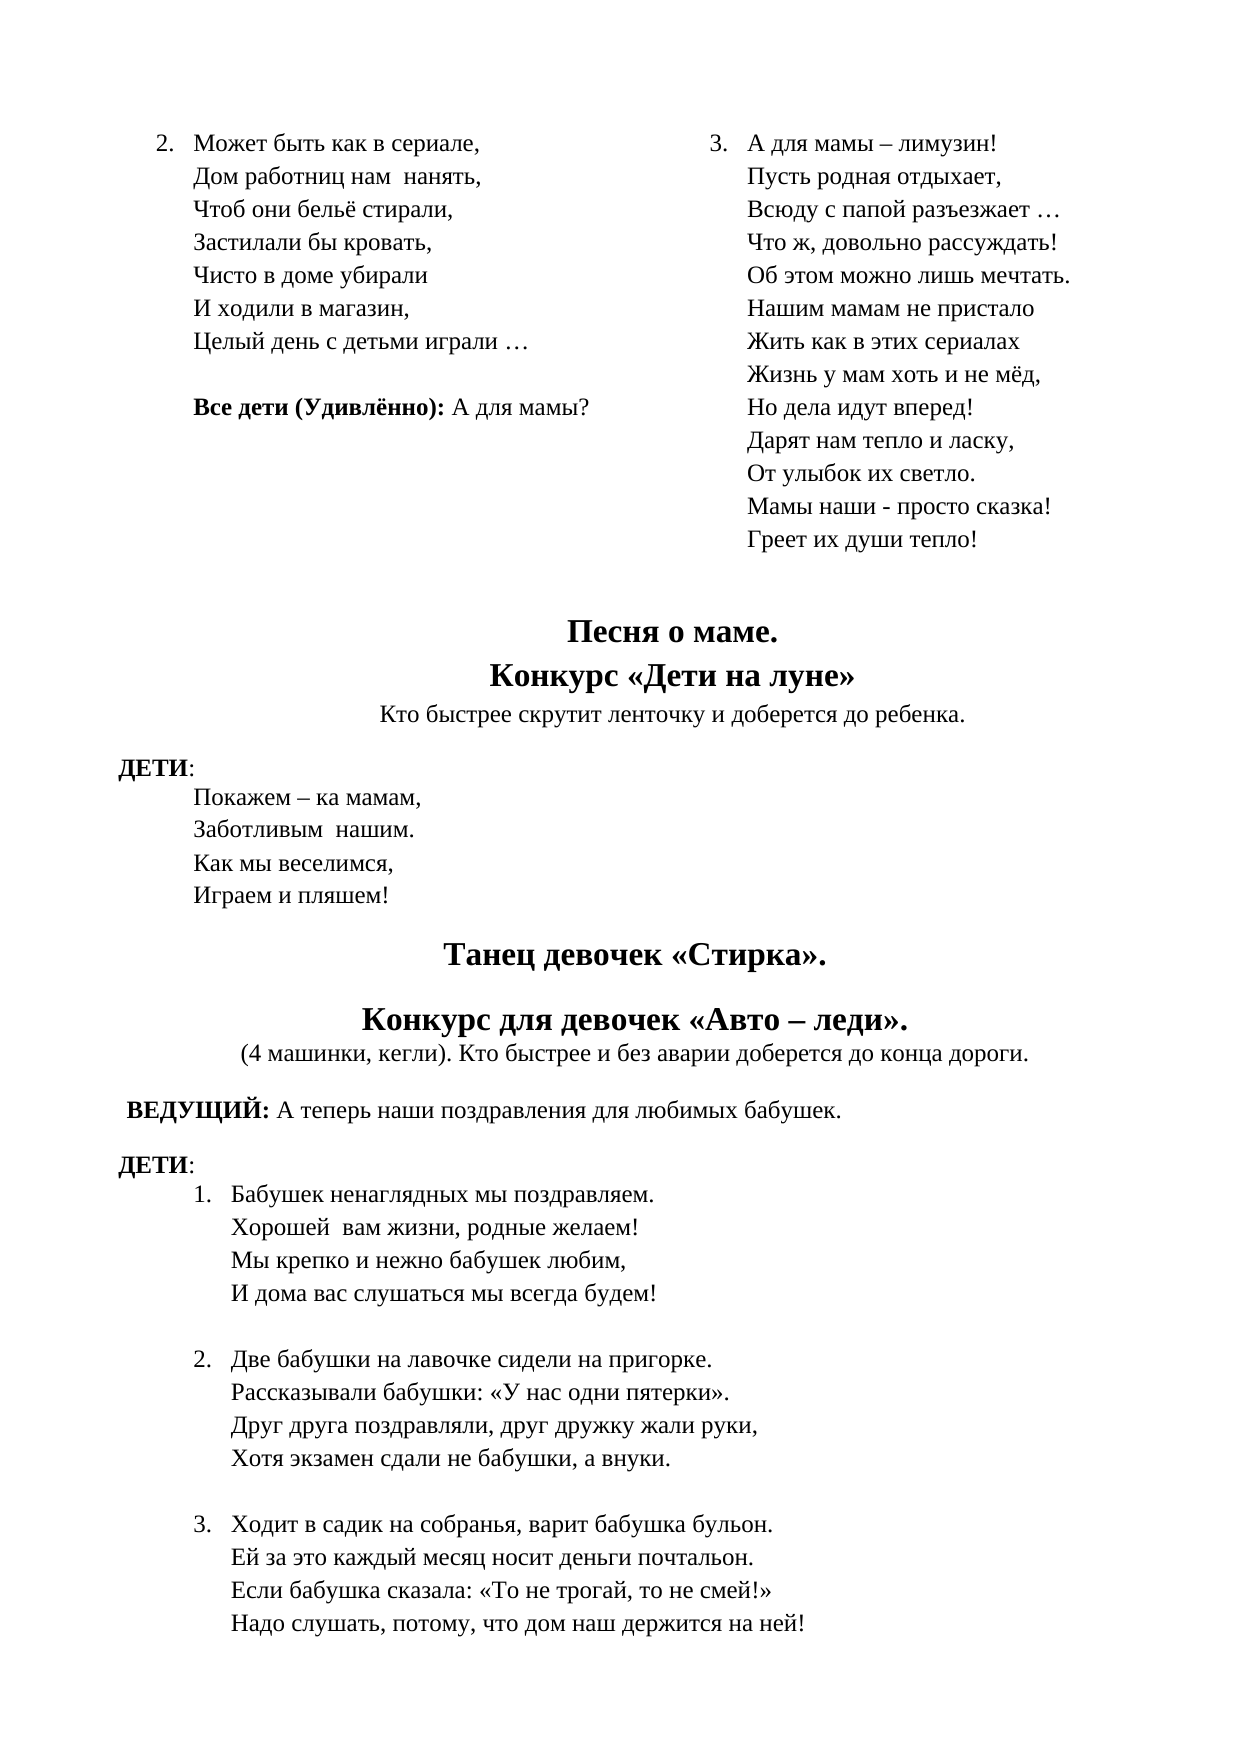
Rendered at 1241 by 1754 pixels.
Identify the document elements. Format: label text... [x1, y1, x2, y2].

list Мы крепко и нежно бабушек любим, [231, 1245, 1152, 1274]
text Танец девочек «Стирка». [118, 934, 1152, 973]
list Может быть как в сериале, [156, 128, 598, 156]
list Жизнь у мам хоть и не мёд, [747, 359, 1152, 388]
list Как мы веселимся, [193, 848, 1152, 876]
list Пусть родная отдыхает, [747, 161, 1152, 189]
list Чисто в доме убирали [193, 260, 598, 288]
list Об этом можно лишь мечтать. [747, 260, 1152, 288]
list Целый день с детьми играли … [193, 326, 598, 354]
list Ходит в садик на собранья, варит бабушка бульон. [193, 1509, 1152, 1538]
text ВЕДУЩИЙ: А теперь наши поздравления для любимых бабушек. [118, 1095, 1152, 1124]
list Застилали бы кровать, [193, 227, 598, 256]
list Дарят нам тепло и ласку, [747, 425, 1152, 454]
list Греет их души тепло! [747, 524, 1152, 553]
list Нашим мамам не пристало [747, 293, 1152, 322]
list Если бабушка сказала: «То не трогай, то не смей!» [231, 1576, 1152, 1604]
text Конкурс для девочек «Авто – леди». [118, 999, 1152, 1038]
list От улыбок их светло. [747, 458, 1152, 487]
list Друг друга поздравляли, друг дружку жали руки, [231, 1410, 1152, 1439]
list Бабушек ненаглядных мы поздравляем. [193, 1179, 1152, 1208]
list Песня о маме. [193, 611, 1152, 649]
list Покажем – ка мамам, [193, 782, 1152, 810]
list Заботливым нашим. [193, 814, 1152, 843]
list Мамы наши - просто сказка! [747, 491, 1152, 520]
list И ходили в магазин, [193, 293, 598, 322]
list А для мамы – лимузин! [709, 128, 1152, 156]
list Две бабушки на лавочке сидели на пригорке. [193, 1344, 1152, 1373]
list Ей за это каждый месяц носит деньги почтальон. [231, 1542, 1152, 1571]
text ДЕТИ: [118, 753, 1152, 782]
list Дом работниц нам нанять, [193, 161, 598, 189]
list Жить как в этих сериалах [747, 326, 1152, 354]
list Хорошей вам жизни, родные желаем! [231, 1212, 1152, 1241]
text (4 машинки, кегли). Кто быстрее и без аварии доберется до конца дороги. [118, 1038, 1152, 1066]
list Кто быстрее скрутит ленточку и доберется до ребенка. [193, 699, 1152, 728]
list Всюду с папой разъезжает … [747, 194, 1152, 222]
list Играем и пляшем! [193, 881, 1152, 909]
list И дома вас слушаться мы всегда будем! [231, 1278, 1152, 1307]
list Но дела идут вперед! [747, 392, 1152, 421]
list Хотя экзамен сдали не бабушки, а внуки. [231, 1443, 1152, 1472]
list Все дети (Удивлённо): А для мамы? [193, 392, 598, 421]
list Конкурс «Дети на луне» [193, 655, 1152, 693]
list Чтоб они бельё стирали, [193, 194, 598, 222]
text ДЕТИ: [118, 1151, 1152, 1179]
list Надо слушать, потому, что дом наш держится на ней! [231, 1608, 1152, 1637]
list Рассказывали бабушки: «У нас одни пятерки». [231, 1377, 1152, 1406]
list Что ж, довольно рассуждать! [747, 227, 1152, 256]
